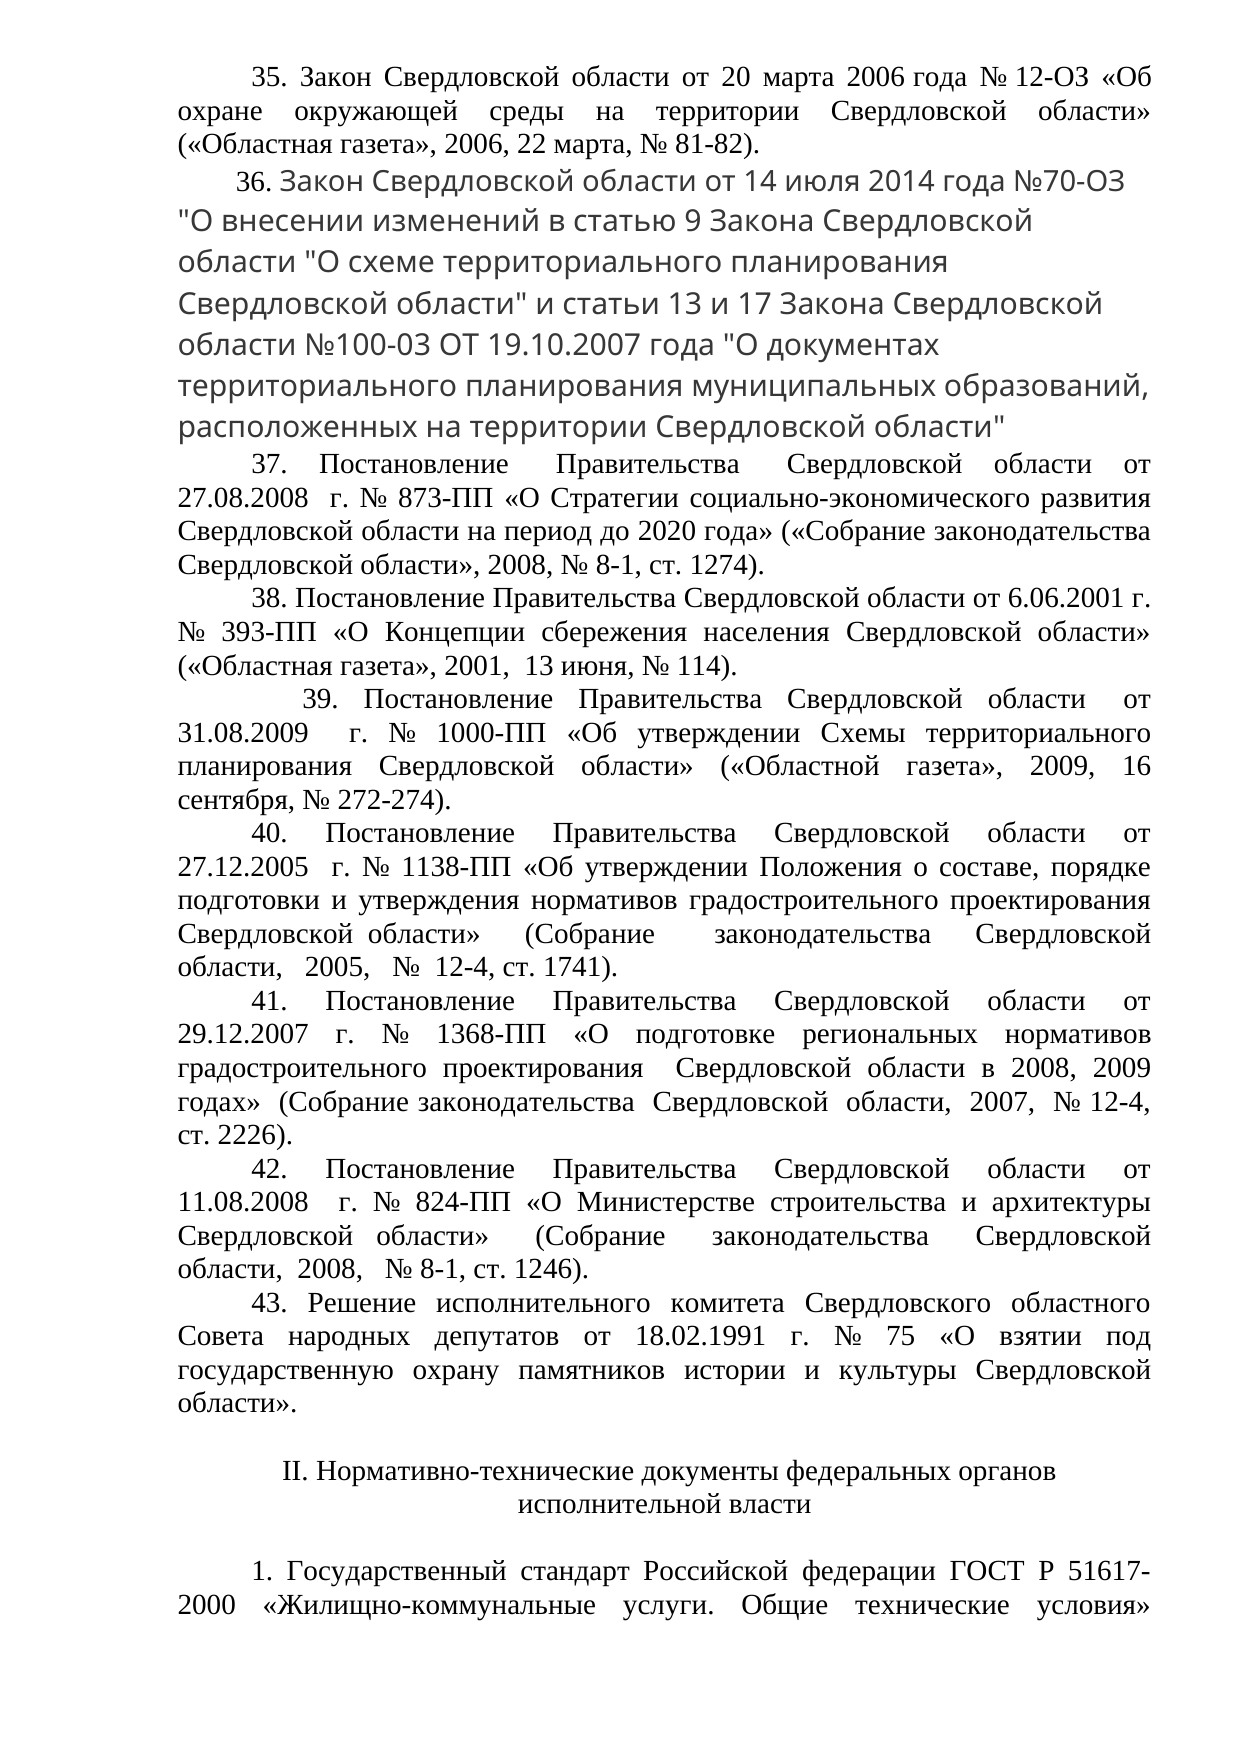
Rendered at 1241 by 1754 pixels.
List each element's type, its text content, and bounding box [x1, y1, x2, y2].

text 36. Закон Свердловской области от 14 июля 2014 года №70-ОЗ [177, 160, 1152, 199]
text 42. Постановление Правительства Свердловской области от 11.08.2008 г. № 824-ПП «О Министерстве строительства и архитектуры Свердловской области» (Собрание законодательства Свердловской области, 2008, № 8-1, ст. 1246). [177, 1151, 1152, 1285]
text 43. Решение исполнительного комитета Свердловского областного Совета народных депутатов от 18.02.1991 г. № 75 «О взятии под государственную охрану памятников истории и культуры Свердловской области». [177, 1285, 1152, 1419]
text 38. Постановление Правительства Свердловской области от 6.06.2001 г. № 393-ПП «О Концепции сбережения населения Свердловской области» («Областная газета», 2001, 13 июня, № 114). [177, 581, 1152, 681]
text исполнительной власти [177, 1486, 1152, 1520]
text II. Нормативно-технические документы федеральных органов [177, 1453, 1152, 1486]
text 40. Постановление Правительства Свердловской области от 27.12.2005 г. № 1138-ПП «Об утверждении Положения о составе, порядке подготовки и утверждения нормативов градостроительного проектирования Свердловской области» (Собрание законодательства Свердловской области, 2005, № 12-4, ст. 1741). [177, 815, 1152, 983]
text 39. Постановление Правительства Свердловской области от 31.08.2009 г. № 1000-ПП «Об утверждении Схемы территориального планирования Свердловской области» («Областной газета», 2009, 16 сентября, № 272-274). [177, 681, 1152, 815]
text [177, 1553, 1152, 1620]
text 41. Постановление Правительства Свердловской области от 29.12.2007 г. № 1368-ПП «О подготовке региональных нормативов градостроительного проектирования Свердловской области в 2008, 2009 годах» (Собрание законодательства Свердловской области, 2007, № 12-4, ст. 2226). [177, 983, 1152, 1151]
text 35. Закон Свердловской области от 20 марта 2006 года № 12-ОЗ «Об охране окружающей среды на территории Свердловской области» («Областная газета», 2006, 22 марта, № 81-82). [177, 59, 1152, 160]
text 37. Постановление Правительства Свердловской области от 27.08.2008 г. № 873-ПП «О Стратегии социально-экономического развития Свердловской области на период до 2020 года» («Собрание законодательства Свердловской области», 2008, № 8-1, ст. 1274). [177, 446, 1152, 581]
text "О внесении изменений в статью 9 Закона Свердловской области "О схеме территориального планирования Свердловской области" и статьи 13 и 17 Закона Свердловской области №100-03 ОТ 19.10.2007 года "О документах территориального планирования муниципальных образований, расположенных на территории Свердловской области" [177, 199, 1152, 446]
